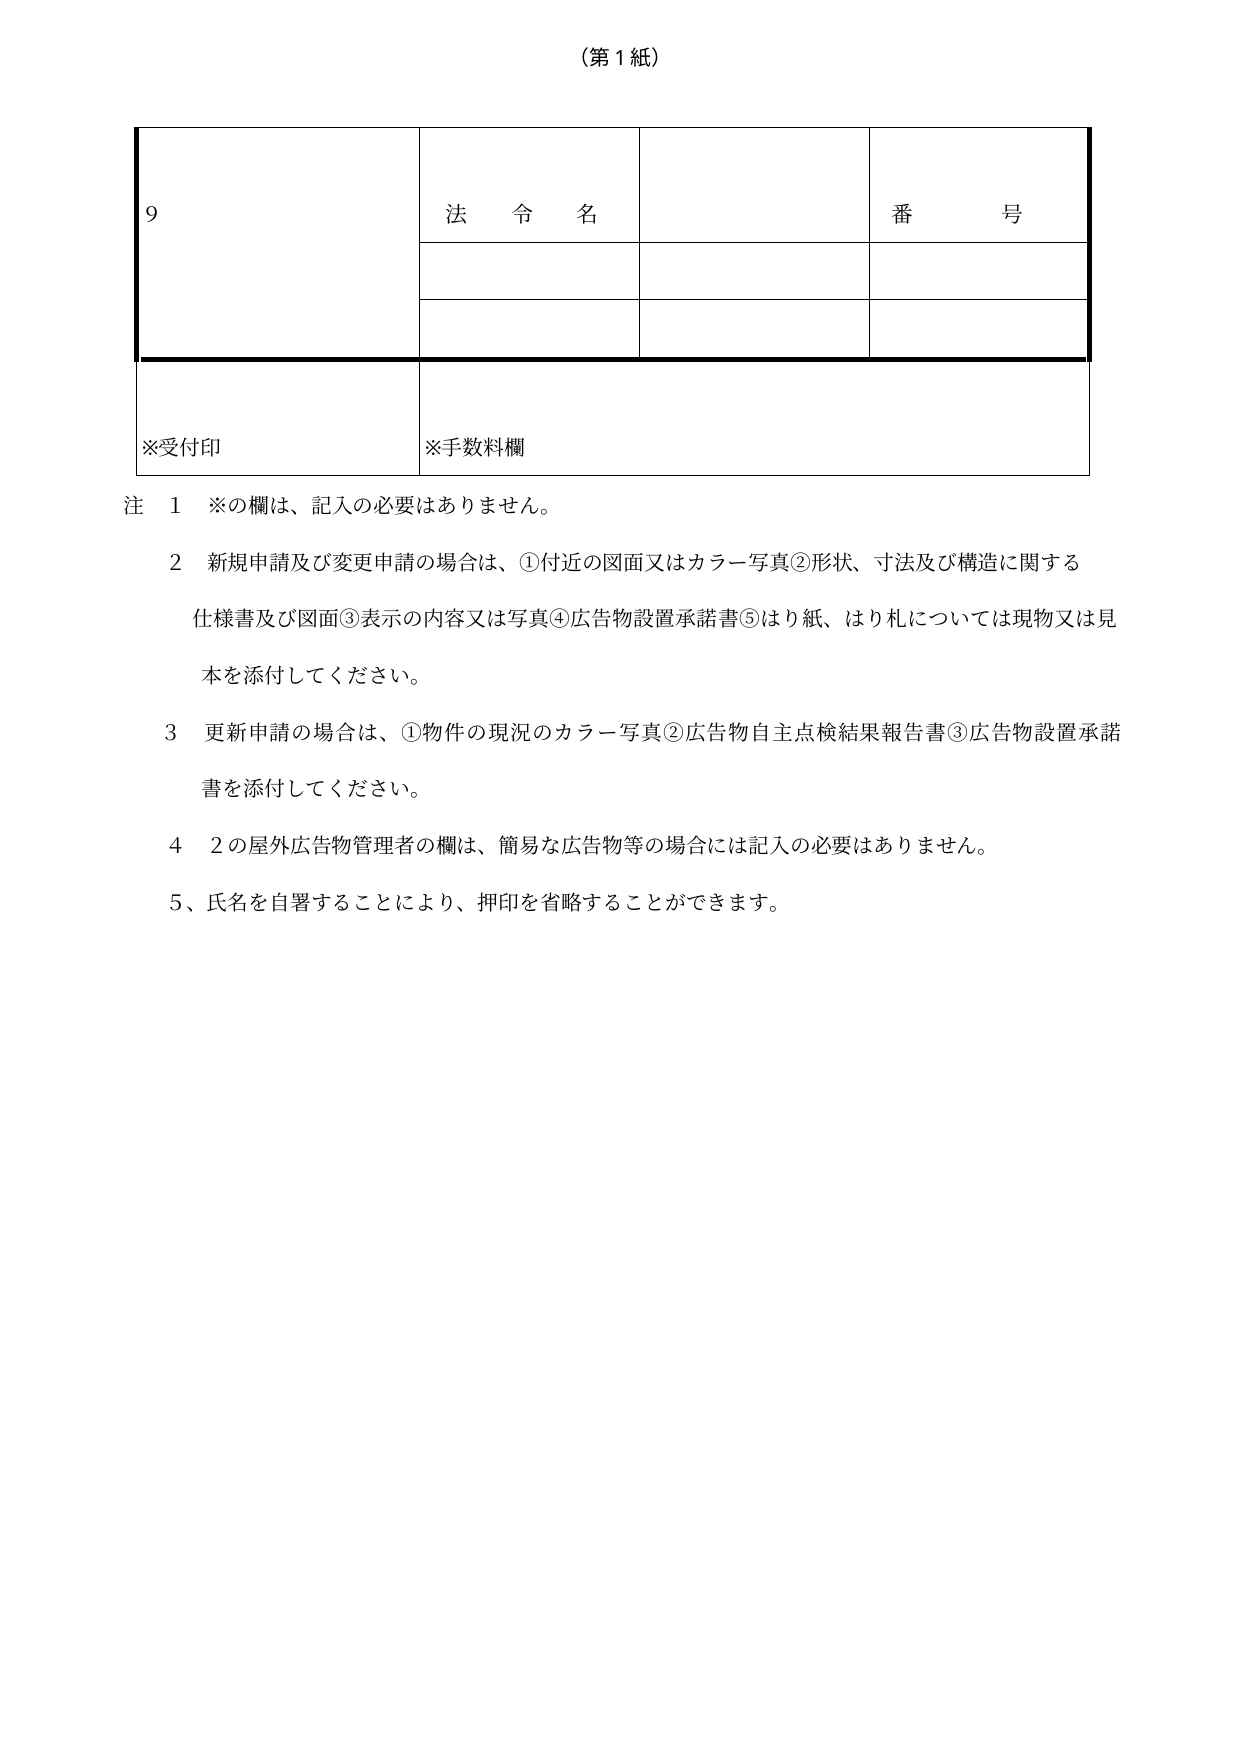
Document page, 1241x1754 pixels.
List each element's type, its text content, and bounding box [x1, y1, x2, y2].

table_cell 法 令 名 [420, 128, 639, 242]
table_cell ９ [139, 128, 419, 357]
text 注 １ ※の欄は、記入の必要はありません。 [118, 476, 1122, 533]
table_cell [420, 300, 639, 357]
text ４ ２の屋外広告物管理者の欄は、簡易な広告物等の場合には記入の必要はありません。 [118, 816, 1122, 873]
table_cell [640, 300, 869, 357]
table_cell [640, 243, 869, 299]
table_cell [420, 243, 639, 299]
table_cell [870, 243, 1087, 299]
text ３ 更新申請の場合は、①物件の現況のカラー写真②広告物自主点検結果報告書③広告物設置承諾 書を添付してください。 [118, 703, 1122, 816]
table_cell ※手数料欄 [420, 357, 1089, 475]
text ２ 新規申請及び変更申請の場合は、①付近の図面又はカラー写真②形状、寸法及び構造に関する [118, 533, 1122, 589]
text 仕様書及び図面③表示の内容又は写真④広告物設置承諾書⑤はり紙、はり札については現物又は見本を添付してください。 [181, 589, 1122, 703]
table_cell 番 号 [870, 128, 1087, 242]
table_cell [870, 300, 1087, 357]
table_cell [640, 128, 869, 242]
text ５、氏名を自署することにより、押印を省略することができます。 [118, 873, 1122, 929]
table_cell ※受付印 [137, 357, 419, 475]
